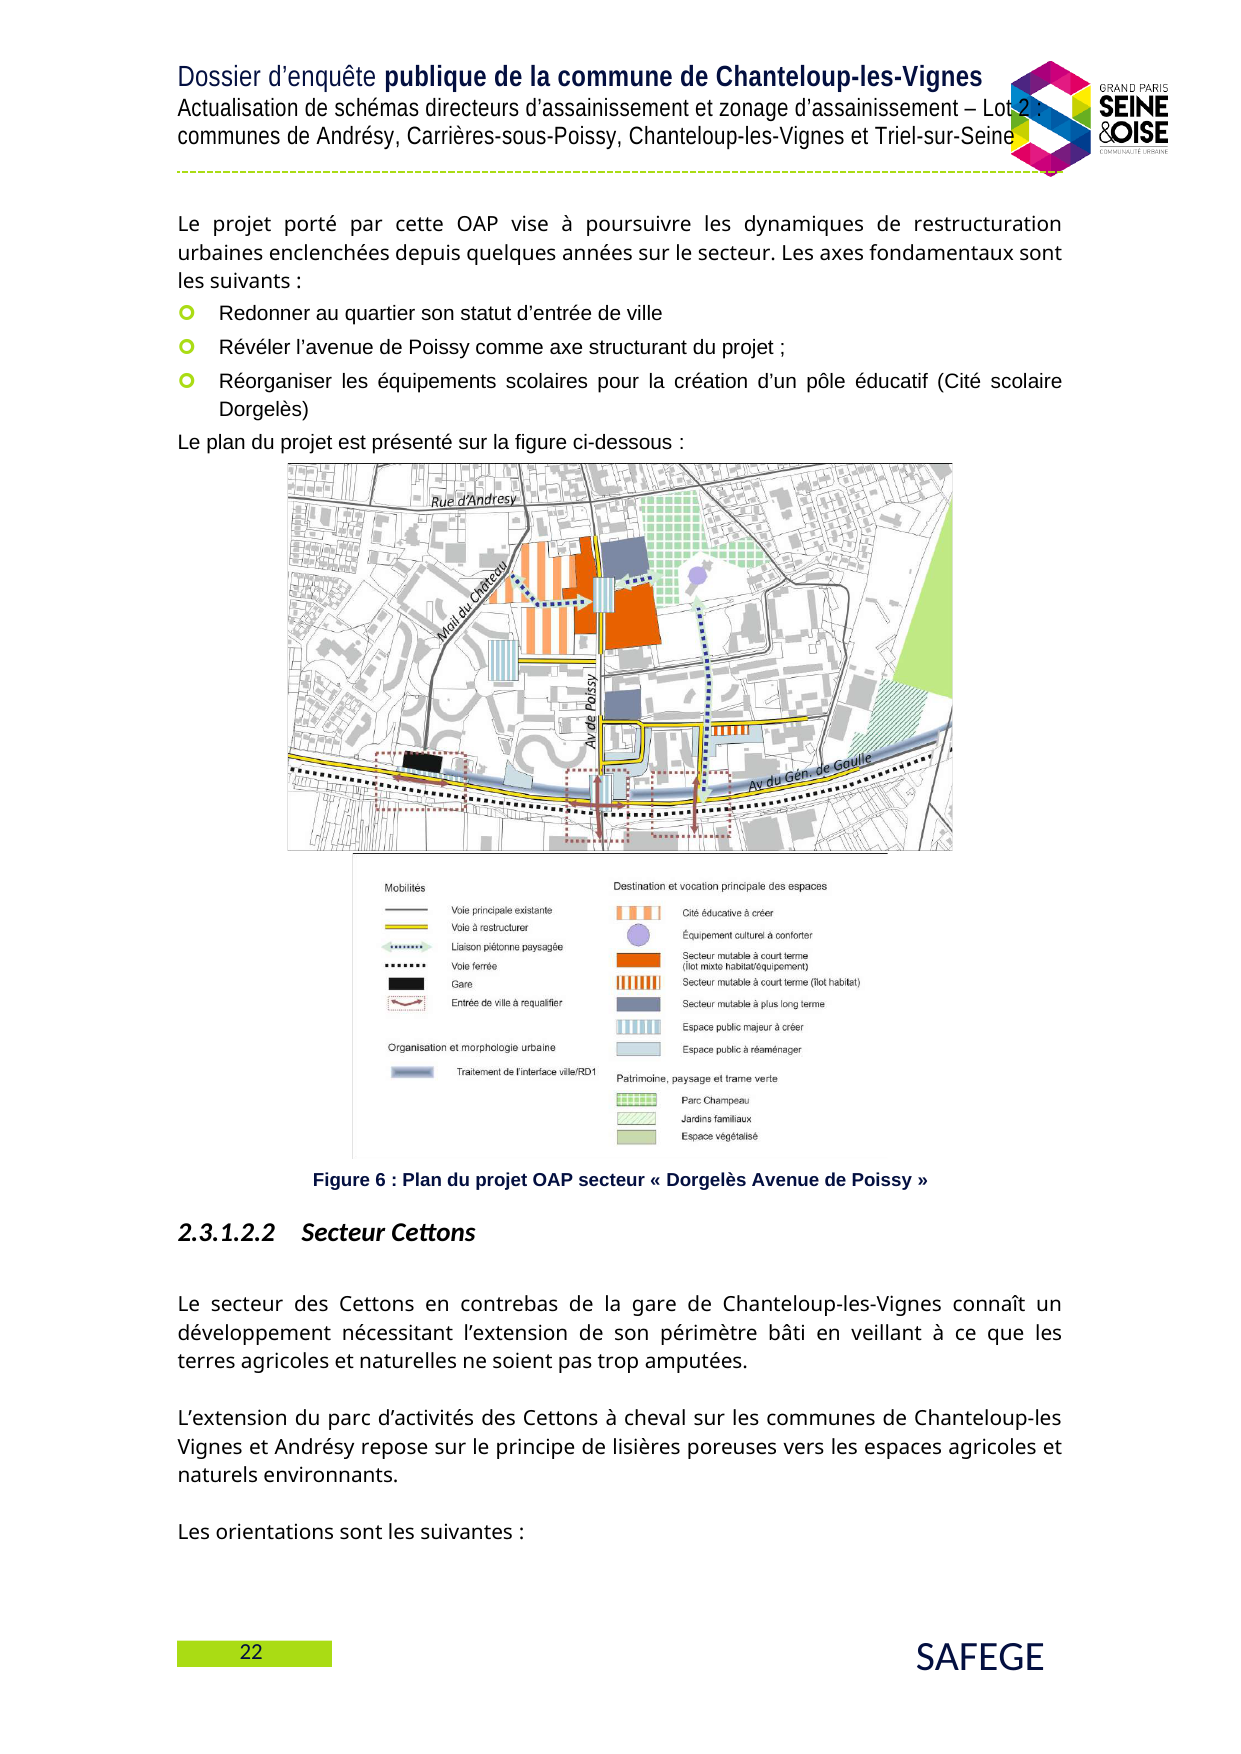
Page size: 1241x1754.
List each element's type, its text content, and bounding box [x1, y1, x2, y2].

text Figure 6 : Plan du projet OAP secteur « Dorgelès Avenue de Poissy » [177, 1169, 1063, 1190]
text Le projet porté par cette OAP vise à poursuivre les dynamiques de restructuration urbaines enclenchées depuis quelques années sur le secteur. Les axes fondamentaux sont les suivants : [177, 209, 1063, 295]
list Redonner au quartier son statut d’entrée de ville [177, 301, 1063, 325]
text L’extension du parc d’activités des Cettons à cheval sur les communes de Chanteloup-les Vignes et Andrésy repose sur le principe de lisières poreuses vers les espaces agricoles et naturels environnants. [177, 1403, 1063, 1489]
list Le plan du projet est présenté sur la figure ci-dessous : [177, 430, 1063, 454]
text Le secteur des Cettons en contrebas de la gare de Chanteloup-les-Vignes connaît un développement nécessitant l’extension de son périmètre bâti en veillant à ce que les terres agricoles et naturelles ne soient pas trop amputées. [177, 1289, 1063, 1375]
list Révéler l’avenue de Poissy comme axe structurant du projet ; [177, 335, 1063, 359]
text Les orientations sont les suivantes : [177, 1517, 1063, 1546]
subtitle Secteur Cettons [177, 1215, 1063, 1248]
picture [1011, 61, 1168, 177]
list Réorganiser les équipements scolaires pour la création d’un pôle éducatif (Cité scolaire Dorgelès) [177, 369, 1063, 420]
